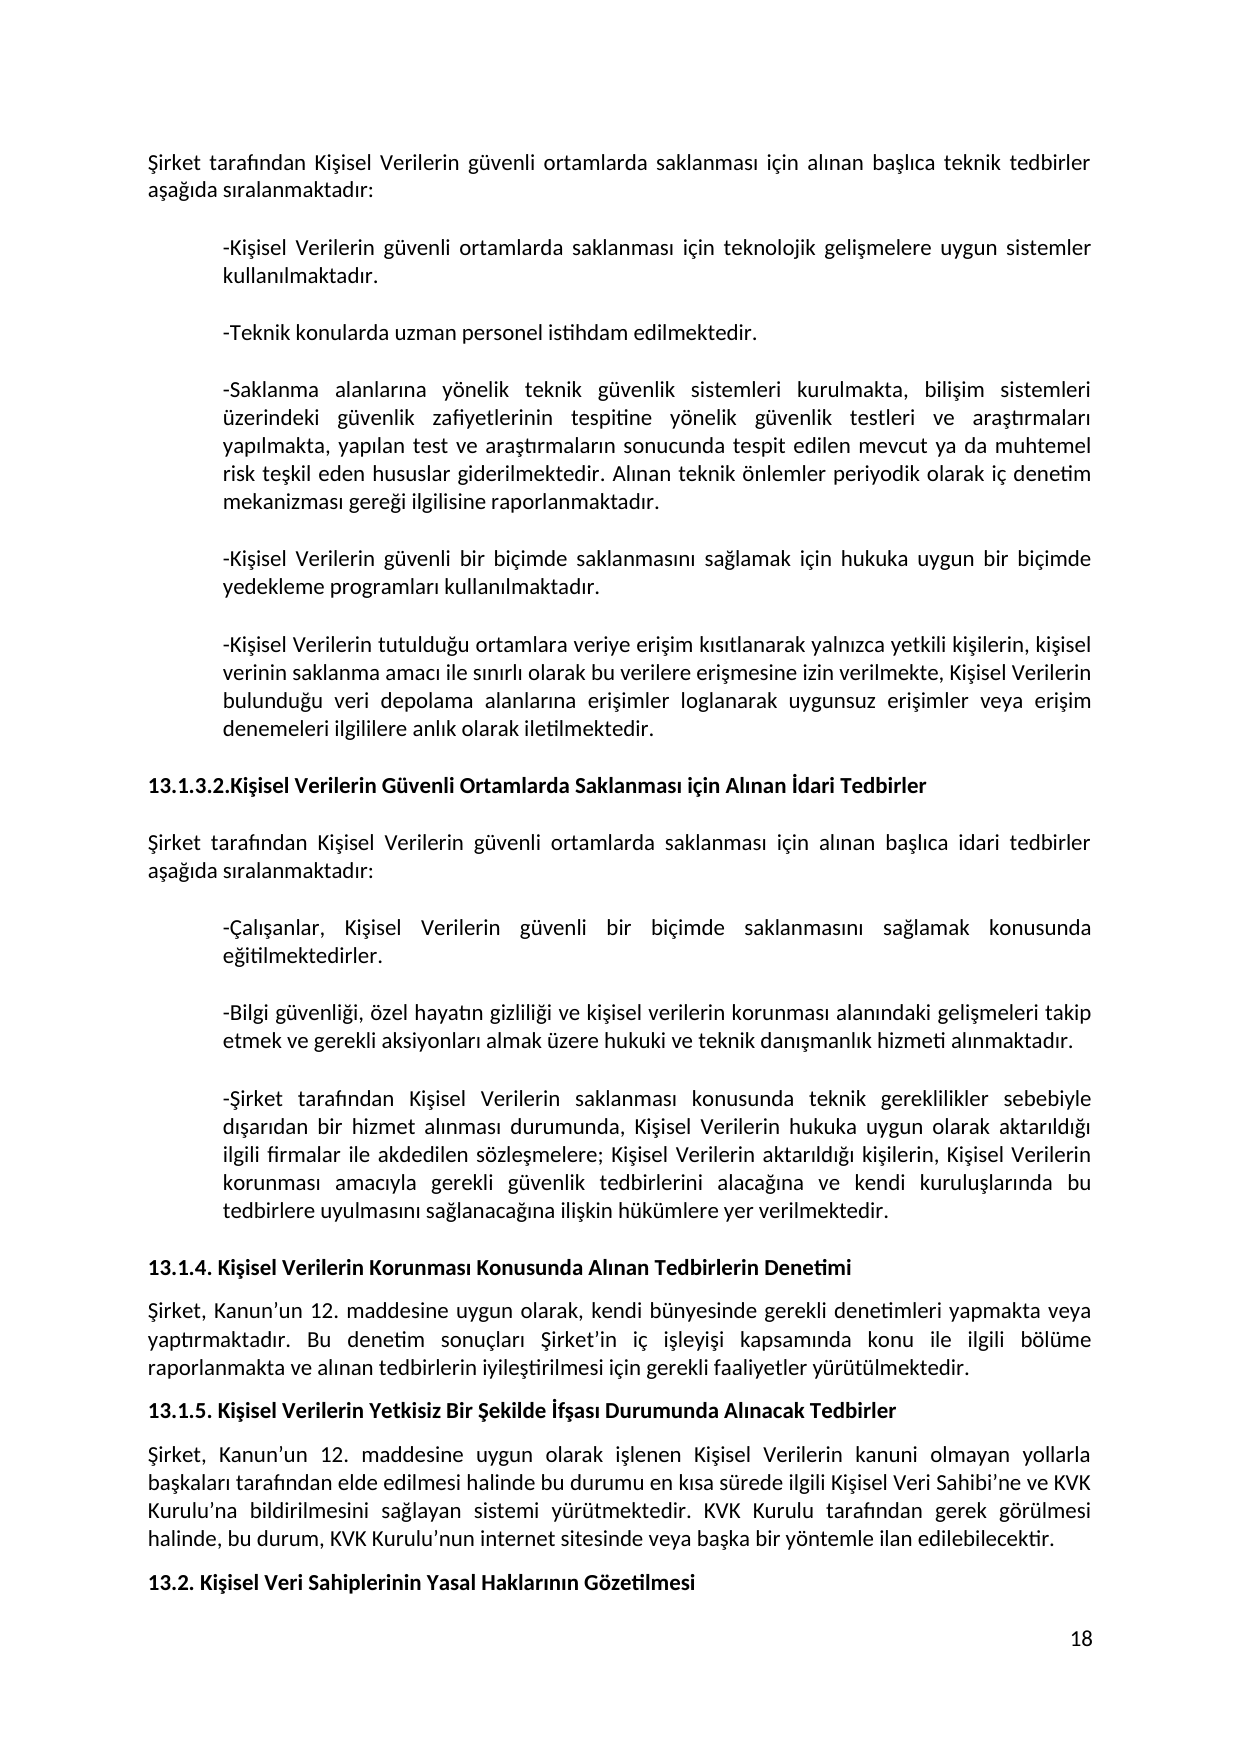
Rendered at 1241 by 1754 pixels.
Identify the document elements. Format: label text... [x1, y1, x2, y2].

text -Şirket tarafından Kişisel Verilerin saklanması konusunda teknik gereklilikler sebebiyle dışarıdan bir hizmet alınması durumunda, Kişisel Verilerin hukuka uygun olarak aktarıldığı ilgili firmalar ile akdedilen sözleşmelere; Kişisel Verilerin aktarıldığı kişilerin, Kişisel Verilerin korunması amacıyla gerekli güvenlik tedbirlerini alacağına ve kendi kuruluşlarında bu tedbirlere uyulmasını sağlanacağına ilişkin hükümlere yer verilmektedir. [223, 1084, 1093, 1224]
text -Kişisel Verilerin tutulduğu ortamlara veriye erişim kısıtlanarak yalnızca yetkili kişilerin, kişisel verinin saklanma amacı ile sınırlı olarak bu verilere erişmesine izin verilmekte, Kişisel Verilerin bulunduğu veri depolama alanlarına erişimler loglanarak uygunsuz erişimler veya erişim denemeleri ilgililere anlık olarak iletilmektedir. [223, 630, 1093, 742]
text -Teknik konularda uzman personel istihdam edilmektedir. [223, 318, 1093, 346]
text -Çalışanlar, Kişisel Verilerin güvenli bir biçimde saklanmasını sağlamak konusunda eğitilmektedirler. [223, 913, 1093, 969]
text Şirket, Kanun’un 12. maddesine uygun olarak, kendi bünyesinde gerekli denetimleri yapmakta veya yaptırmaktadır. Bu denetim sonuçları Şirket’in iç işleyişi kapsamında konu ile ilgili bölüme raporlanmakta ve alınan tedbirlerin iyileştirilmesi için gerekli faaliyetler yürütülmektedir. [148, 1297, 1093, 1381]
text 13.2. Kişisel Veri Sahiplerinin Yasal Haklarının Gözetilmesi [148, 1568, 1093, 1596]
text 13.1.3.2.Kişisel Verilerin Güvenli Ortamlarda Saklanması için Alınan İdari Tedbirler [148, 771, 1093, 799]
text Şirket tarafından Kişisel Verilerin güvenli ortamlarda saklanması için alınan başlıca teknik tedbirler aşağıda sıralanmaktadır: [148, 148, 1093, 204]
text -Kişisel Verilerin güvenli bir biçimde saklanmasını sağlamak için hukuka uygun bir biçimde yedekleme programları kullanılmaktadır. [223, 544, 1093, 601]
text -Saklanma alanlarına yönelik teknik güvenlik sistemleri kurulmakta, bilişim sistemleri üzerindeki güvenlik zafiyetlerinin tespitine yönelik güvenlik testleri ve araştırmaları yapılmakta, yapılan test ve araştırmaların sonucunda tespit edilen mevcut ya da muhtemel risk teşkil eden hususlar giderilmektedir. Alınan teknik önlemler periyodik olarak iç denetim mekanizması gereği ilgilisine raporlanmaktadır. [223, 375, 1093, 515]
text -Bilgi güvenliği, özel hayatın gizliliği ve kişisel verilerin korunması alanındaki gelişmeleri takip etmek ve gerekli aksiyonları almak üzere hukuki ve teknik danışmanlık hizmeti alınmaktadır. [223, 998, 1093, 1054]
text 13.1.5. Kişisel Verilerin Yetkisiz Bir Şekilde İfşası Durumunda Alınacak Tedbirler [148, 1396, 1093, 1424]
text Şirket tarafından Kişisel Verilerin güvenli ortamlarda saklanması için alınan başlıca idari tedbirler aşağıda sıralanmaktadır: [148, 828, 1093, 884]
text 13.1.4. Kişisel Verilerin Korunması Konusunda Alınan Tedbirlerin Denetimi [148, 1253, 1093, 1281]
text Şirket, Kanun’un 12. maddesine uygun olarak işlenen Kişisel Verilerin kanuni olmayan yollarla başkaları tarafından elde edilmesi halinde bu durumu en kısa sürede ilgili Kişisel Veri Sahibi’ne ve KVK Kurulu’na bildirilmesini sağlayan sistemi yürütmektedir. KVK Kurulu tarafından gerek görülmesi halinde, bu durum, KVK Kurulu’nun internet sitesinde veya başka bir yöntemle ilan edilebilecektir. [148, 1440, 1093, 1552]
text -Kişisel Verilerin güvenli ortamlarda saklanması için teknolojik gelişmelere uygun sistemler kullanılmaktadır. [223, 233, 1093, 289]
